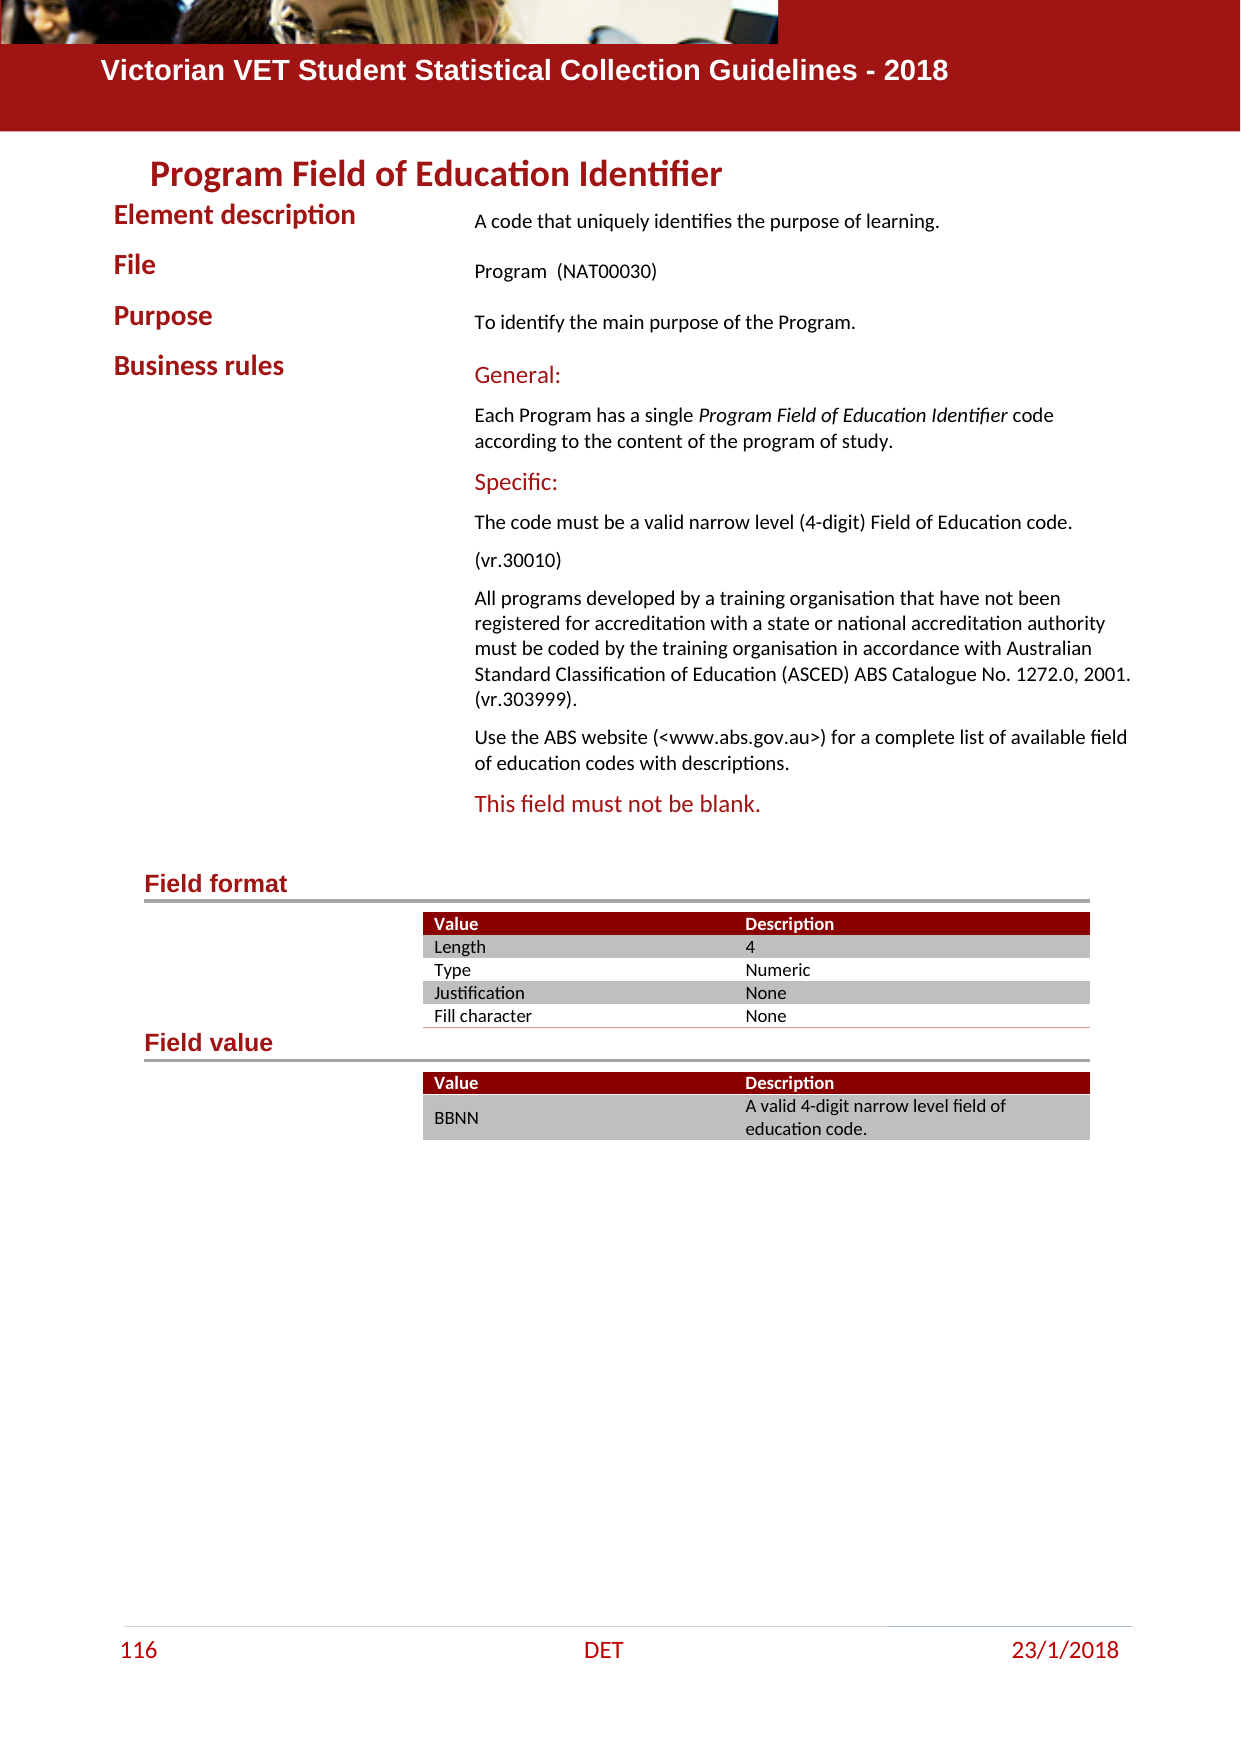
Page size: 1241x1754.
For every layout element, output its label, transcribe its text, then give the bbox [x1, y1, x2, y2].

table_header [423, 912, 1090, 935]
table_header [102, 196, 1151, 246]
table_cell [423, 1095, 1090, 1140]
text Field format [144, 869, 1090, 899]
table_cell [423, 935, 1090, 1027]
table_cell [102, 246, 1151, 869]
text Field value [144, 1028, 1090, 1059]
picture [0, 0, 778, 43]
text Program Field of Education Identifier [150, 150, 1090, 196]
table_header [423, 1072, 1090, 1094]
